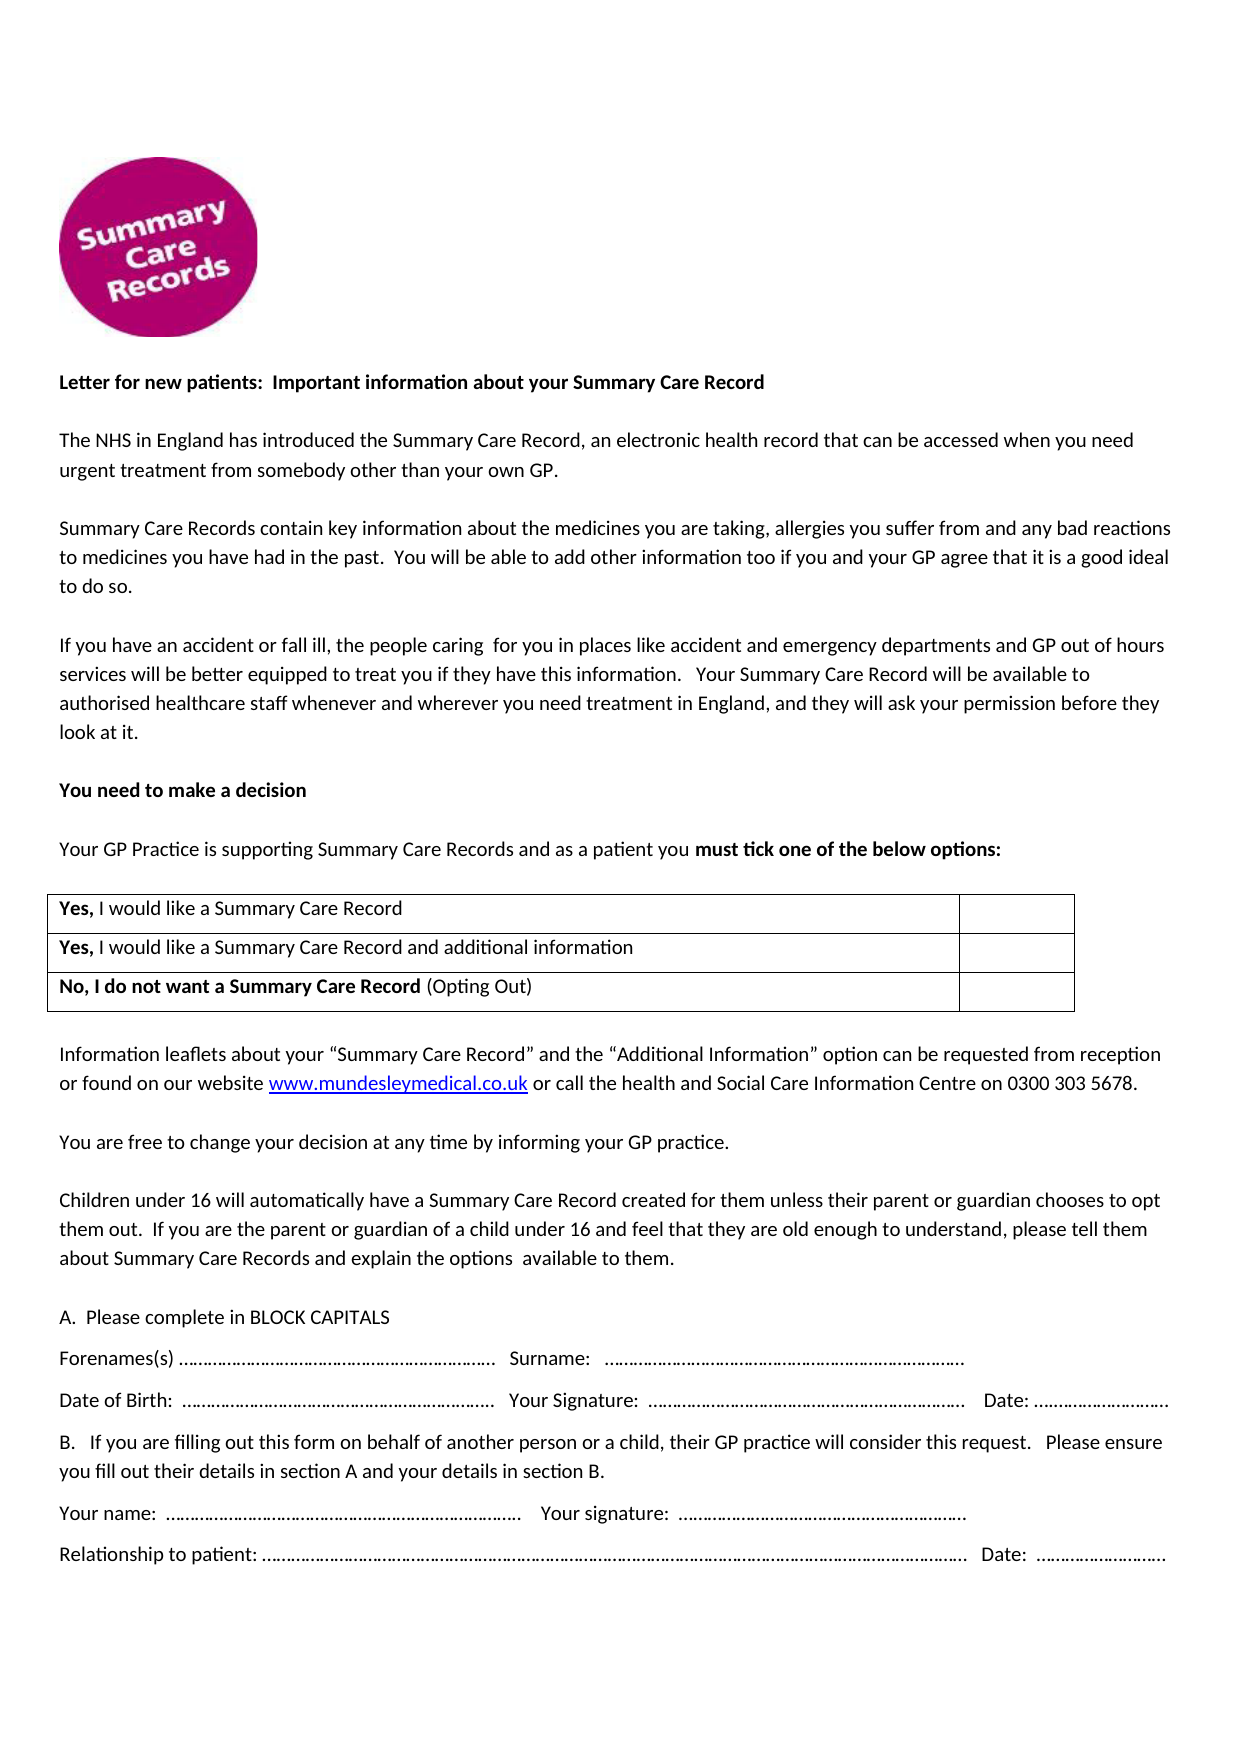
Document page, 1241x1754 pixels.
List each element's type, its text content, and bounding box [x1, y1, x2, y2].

text You need to make a decision [59, 778, 1181, 803]
table_cell No, I do not want a Summary Care Record (Opting Out) [48, 973, 959, 1011]
table_header Yes, I would like a Summary Care Record [48, 895, 959, 933]
table_cell [960, 973, 1074, 1011]
table_header [960, 895, 1074, 933]
text Forenames(s) ………………………………………………………… Surname: ………………………………………………………………… [59, 1346, 1181, 1371]
text Letter for new patients: Important information about your Summary Care Record [59, 369, 1181, 395]
text Relationship to patient: ………………………………………………………………………………………………………………………………… Date: ……………………… [59, 1541, 1181, 1567]
table_cell Yes, I would like a Summary Care Record and additional information [48, 934, 959, 972]
text Summary Care Records contain key information about the medicines you are taking, allergies you suffer from and any bad reactions to medicines you have had in the past. You will be able to add other information too if you and your GP agree that it is a good ideal to do so. [59, 515, 1181, 599]
text Information leaflets about your “Summary Care Record” and the “Additional Information” option can be requested from reception or found on our website www.mundesleymedical.co.uk or call the health and Social Care Information Centre on 0300 303 5678. [59, 1041, 1181, 1096]
text Your GP Practice is supporting Summary Care Records and as a patient you must tick one of the below options: [59, 836, 1181, 861]
text If you have an accident or fall ill, the people caring for you in places like accident and emergency departments and GP out of hours services will be better equipped to treat you if they have this information. Your Summary Care Record will be available to authorised healthcare staff whenever and wherever you need treatment in England, and they will ask your permission before they look at it. [59, 632, 1181, 745]
text Date of Birth: ……………………………………………………….. Your Signature: ………………………………………………………… Date: ….…………………… [59, 1387, 1181, 1413]
text Your name: ……………………………………………………………….. Your signature: …………………………………………………… [59, 1500, 1181, 1525]
text A. Please complete in BLOCK CAPITALS [59, 1304, 1181, 1329]
text Children under 16 will automatically have a Summary Care Record created for them unless their parent or guardian chooses to opt them out. If you are the parent or guardian of a child under 16 and feel that they are old enough to understand, please tell them about Summary Care Records and explain the options available to them. [59, 1187, 1181, 1271]
text B. If you are filling out this form on behalf of another person or a child, their GP practice will consider this request. Please ensure you fill out their details in section A and your details in section B. [59, 1429, 1181, 1483]
text The NHS in England has introduced the Summary Care Record, an electronic health record that can be accessed when you need urgent treatment from somebody other than your own GP. [59, 428, 1181, 482]
table_cell [960, 934, 1074, 972]
text You are free to change your decision at any time by informing your GP practice. [59, 1129, 1181, 1154]
